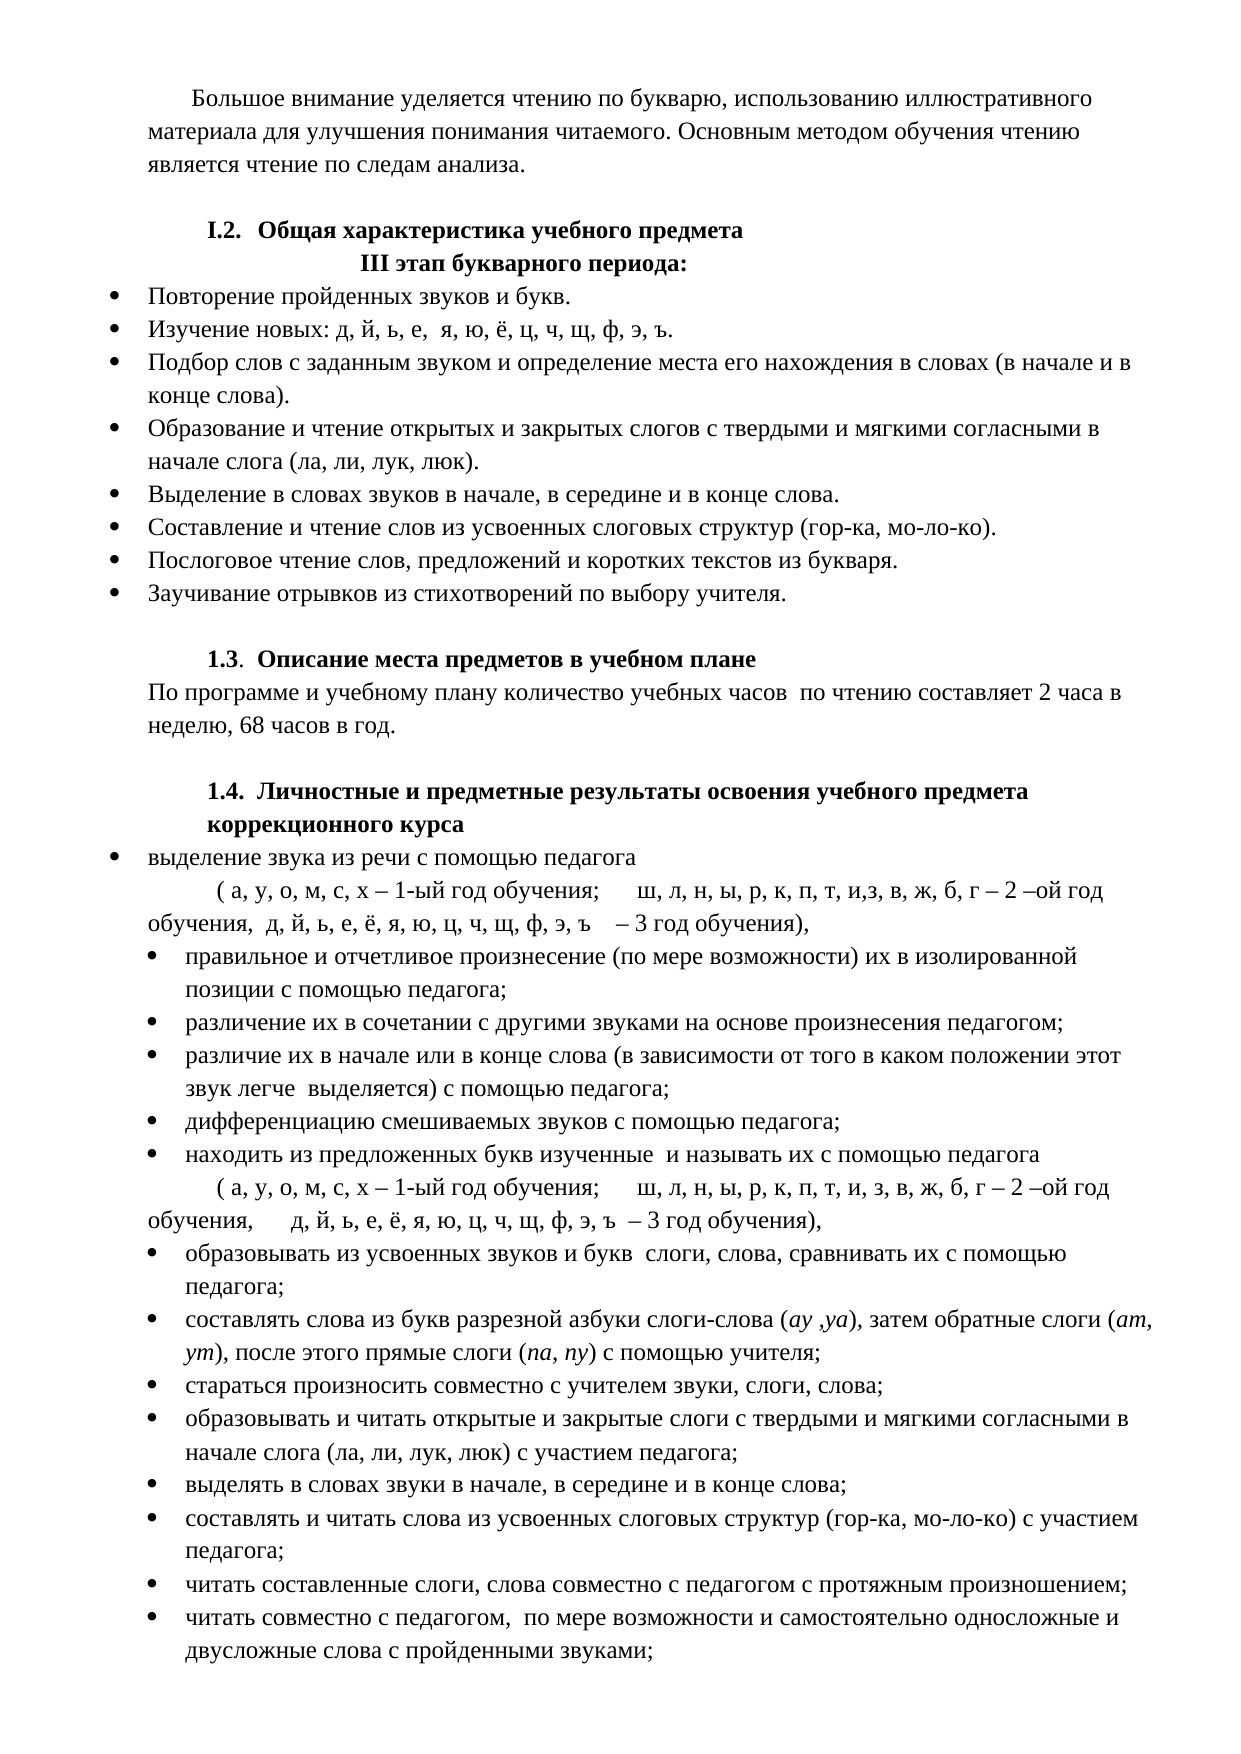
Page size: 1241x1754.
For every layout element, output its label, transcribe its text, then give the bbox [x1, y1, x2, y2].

list стараться произносить совместно с учителем звуки, слоги, слова; [148, 1371, 1157, 1399]
list выделение звука из речи с помощью педагога [110, 842, 1157, 871]
list Повторение пройденных звуков и букв. [110, 281, 1157, 309]
list Изучение новых: д, й, ь, е, я, ю, ё, ц, ч, щ, ф, э, ъ. [110, 314, 1157, 343]
list образовывать из усвоенных звуков и букв слоги, слова, сравнивать их с помощью педагога; [148, 1238, 1157, 1300]
list составлять слова из букв разрезной азбуки слоги-слова (ау ,уа), затем обратные слоги (ат, ут), после этого прямые слоги (па, пу) с помощью учителя; [148, 1304, 1157, 1366]
list Заучивание отрывков из стихотворений по выбору учителя. [110, 578, 1157, 607]
list выделять в словах звуки в начале, в середине и в конце слова; [148, 1469, 1157, 1498]
text Большое внимание уделяется чтению по букварю, использованию иллюстративного материала для улучшения понимания читаемого. Основным методом обучения чтению является чтение по следам анализа. [148, 83, 1157, 177]
list Выделение в словах звуков в начале, в середине и в конце слова. [110, 479, 1157, 508]
list различие их в начале или в конце слова (в зависимости от того в каком положении этот звук легче выделяется) с помощью педагога; [148, 1040, 1157, 1102]
text III этап букварного периода: [148, 248, 1157, 277]
text ( а, у, о, м, с, х – 1-ый год обучения; ш, л, н, ы, р, к, п, т, и,з, в, ж, б, г – 2 –ой год обучения, д, й, ь, е, ё, я, ю, ц, ч, щ, ф, э, ъ – 3 год обучения), [148, 875, 1157, 937]
list находить из предложенных букв изученные и называть их с помощью педагога [148, 1139, 1157, 1168]
list Послоговое чтение слов, предложений и коротких текстов из букваря. [110, 545, 1157, 574]
list правильное и отчетливое произнесение (по мере возможности) их в изолированной позиции с помощью педагога; [148, 941, 1157, 1003]
text 1.4. Личностные и предметные результаты освоения учебного предмета коррекционного курса [207, 776, 1157, 838]
list Образование и чтение открытых и закрытых слогов с твердыми и мягкими согласными в начале слога (ла, ли, лук, люк). [110, 413, 1157, 475]
list читать совместно с педагогом, по мере возможности и самостоятельно односложные и двусложные слова с пройденными звуками; [148, 1602, 1157, 1663]
text ( а, у, о, м, с, х – 1-ый год обучения; ш, л, н, ы, р, к, п, т, и, з, в, ж, б, г – 2 –ой год обучения, д, й, ь, е, ё, я, ю, ц, ч, щ, ф, э, ъ – 3 год обучения), [148, 1172, 1157, 1234]
list дифференциацию смешиваемых звуков с помощью педагога; [148, 1106, 1157, 1135]
list образовывать и читать открытые и закрытые слоги с твердыми и мягкими согласными в начале слога (ла, ли, лук, люк) с участием педагога; [148, 1403, 1157, 1465]
list составлять и читать слова из усвоенных слоговых структур (гор-ка, мо-ло-ко) с участием педагога; [148, 1503, 1157, 1564]
list читать составленные слоги, слова совместно с педагогом с протяжным произношением; [148, 1569, 1157, 1597]
text 1.3. Описание места предметов в учебном плане [207, 644, 1157, 673]
list Подбор слов с заданным звуком и определение места его нахождения в словах (в начале и в конце слова). [110, 347, 1157, 409]
list различение их в сочетании с другими звуками на основе произнесения педагогом; [148, 1007, 1157, 1036]
list Составление и чтение слов из усвоенных слоговых структур (гор-ка, мо-ло-ко). [110, 512, 1157, 541]
list Общая характеристика учебного предмета [207, 215, 1157, 243]
text По программе и учебному плану количество учебных часов по чтению составляет 2 часа в неделю, 68 часов в год. [148, 677, 1157, 739]
